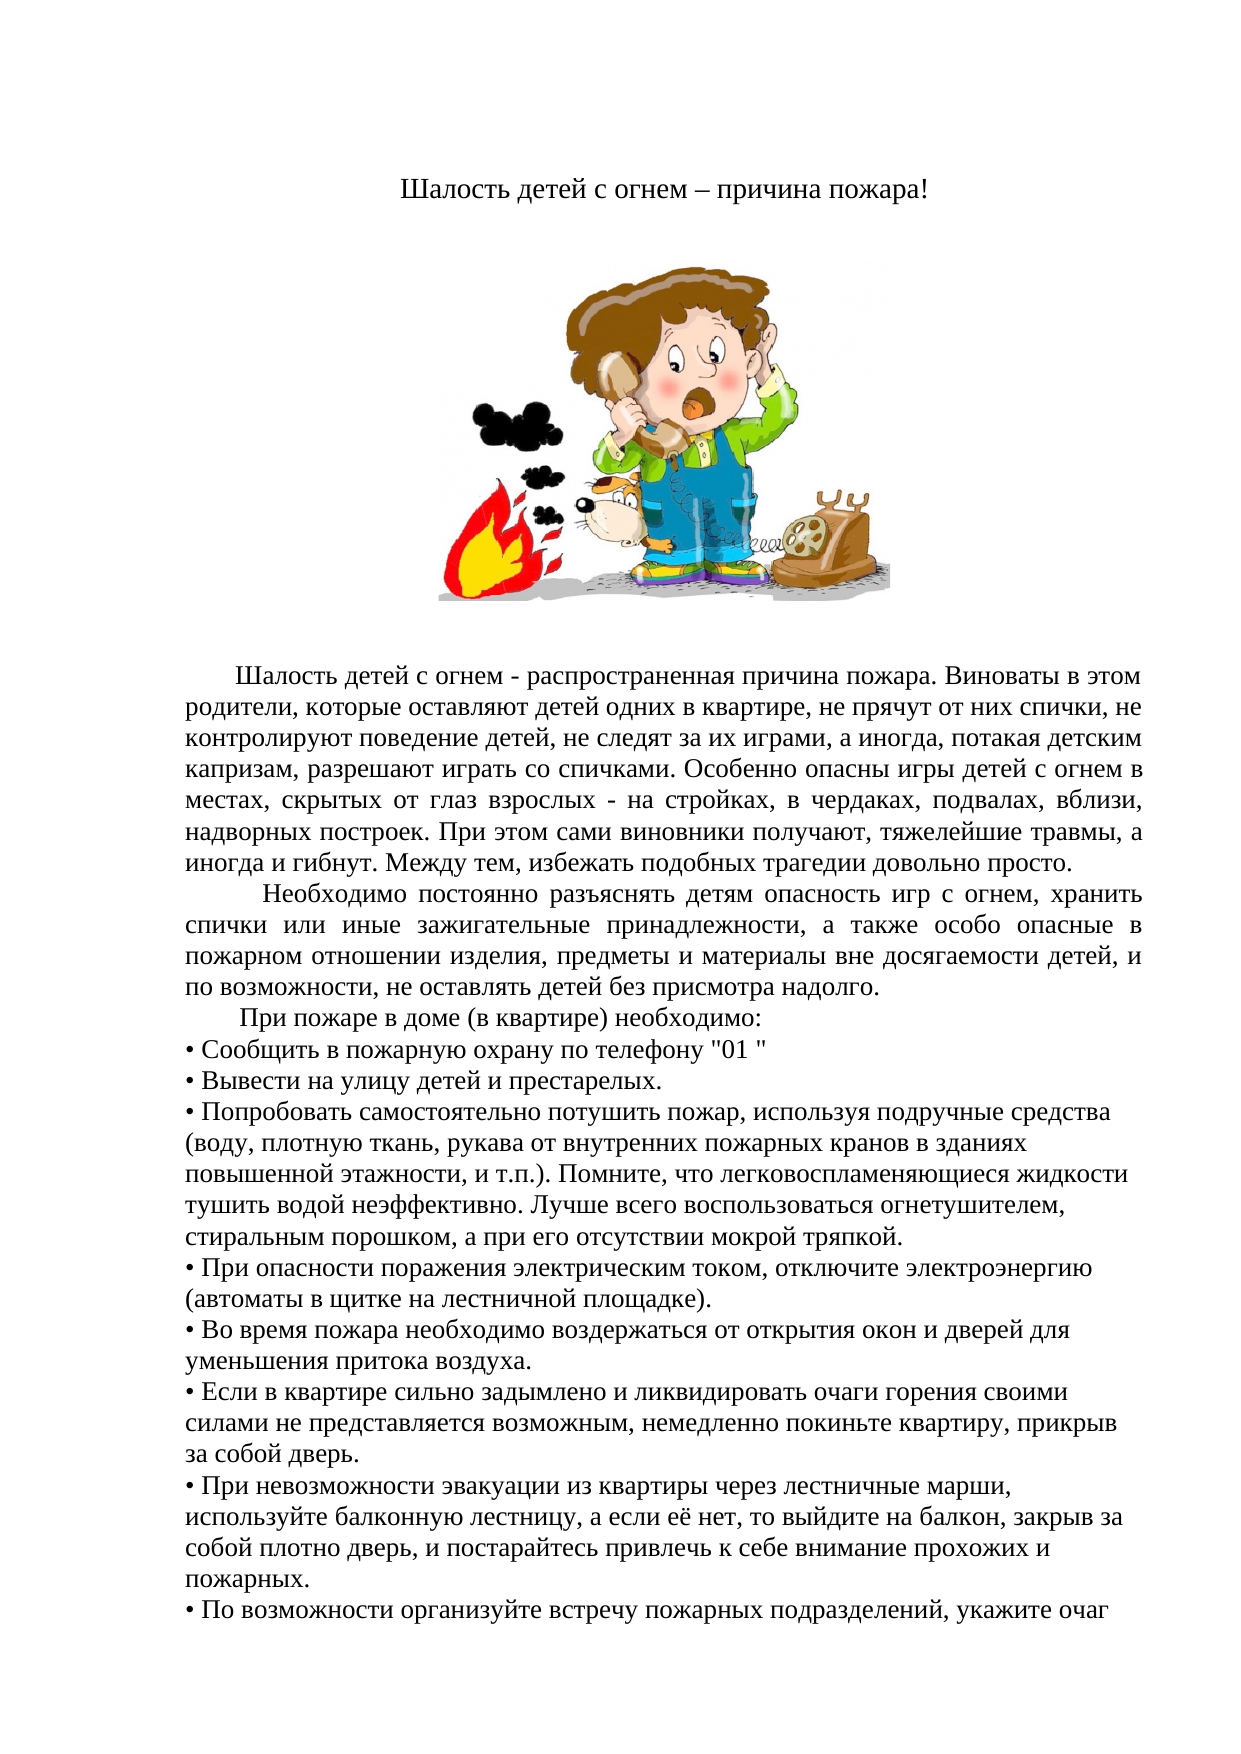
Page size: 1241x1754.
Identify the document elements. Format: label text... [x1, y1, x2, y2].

picture [438, 262, 891, 601]
text Необходимо постоянно разъяснять детям опасность игр с огнем, хранить спички или иные зажигательные принадлежности, а также особо опасные в пожарном отношении изделия, предметы и материалы вне досягаемости детей, и по возможности, не оставлять детей без присмотра надолго. [185, 877, 1144, 1002]
text Шалость детей с огнем – причина пожара! [177, 171, 1152, 205]
text Шалость детей с огнем - распространенная причина пожара. Виноваты в этом родители, которые оставляют детей одних в квартире, не прячут от них спички, не контролируют поведение детей, не следят за их играми, а иногда, потакая детским капризам, разрешают играть со спичками. Особенно опасны игры детей с огнем в местах, скрытых от глаз взрослых - на стройках, в чердаках, подвалах, вблизи, надворных построек. При этом сами виновники получают, тяжелейшие травмы, а иногда и гибнут. Между тем, избежать подобных трагедии довольно просто. [185, 659, 1144, 877]
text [185, 1002, 1144, 1624]
